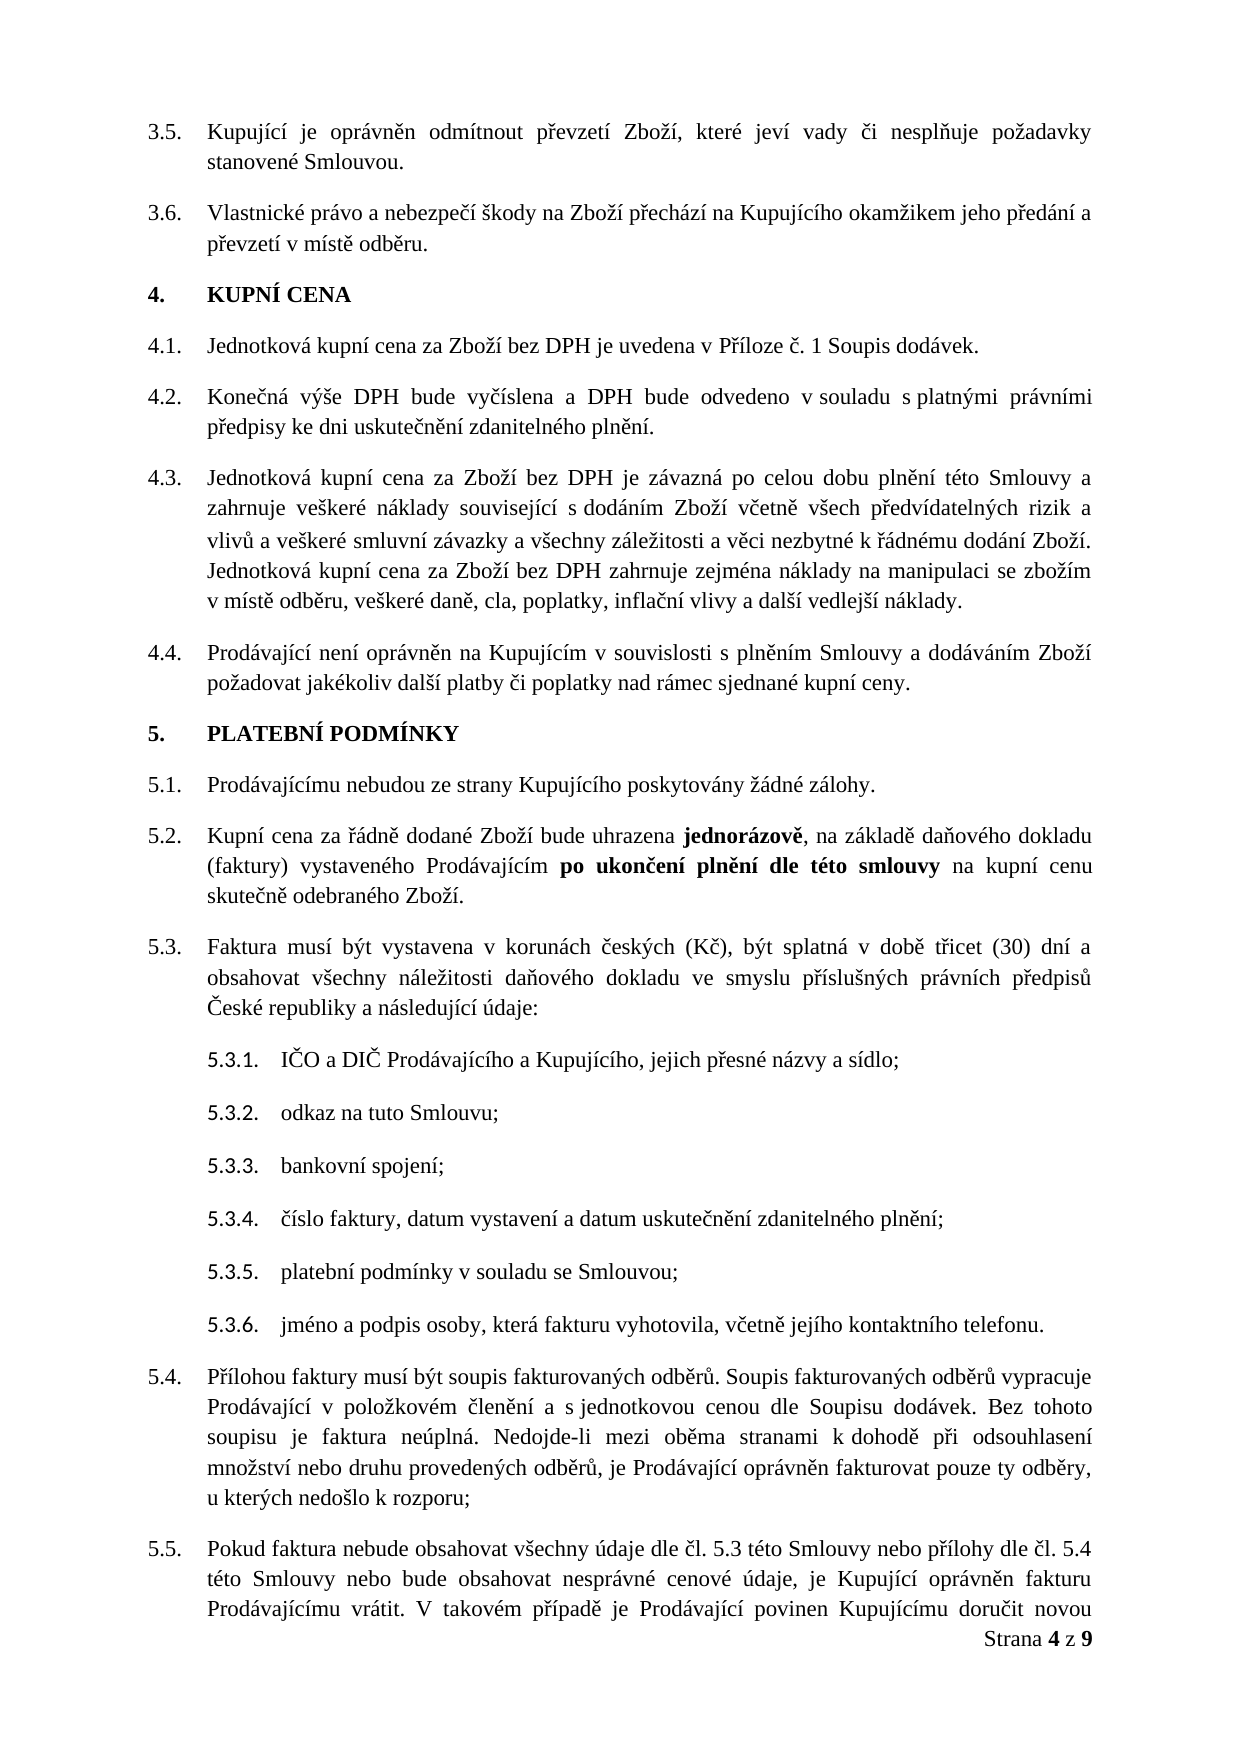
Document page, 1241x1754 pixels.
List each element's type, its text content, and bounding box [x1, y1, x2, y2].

list Vlastnické právo a nebezpečí škody na Zboží přechází na Kupujícího okamžikem jeho předání a převzetí v místě odběru. [148, 199, 1092, 256]
list KUPNÍ CENA [148, 281, 1092, 307]
list bankovní spojení; [207, 1151, 1092, 1179]
list IČO a DIČ Prodávajícího a Kupujícího, jejich přesné názvy a sídlo; [207, 1045, 1092, 1073]
list jméno a podpis osoby, která fakturu vyhotovila, včetně jejího kontaktního telefonu. [207, 1310, 1092, 1338]
list Prodávající není oprávněn na Kupujícím v souvislosti s plněním Smlouvy a dodáváním Zboží požadovat jakékoliv další platby či poplatky nad rámec sjednané kupní ceny. [148, 639, 1092, 695]
list Faktura musí být vystavena v korunách českých (Kč), být splatná v době třicet (30) dní a obsahovat všechny náležitosti daňového dokladu ve smyslu příslušných právních předpisů České republiky a následující údaje: [148, 933, 1092, 1020]
list Jednotková kupní cena za Zboží bez DPH je uvedena v Příloze č. 1 Soupis dodávek. [148, 332, 1092, 358]
list Konečná výše DPH bude vyčíslena a DPH bude odvedeno v souladu s platnými právními předpisy ke dni uskutečnění zdanitelného plnění. [148, 383, 1092, 439]
list Kupní cena za řádně dodané Zboží bude uhrazena jednorázově, na základě daňového dokladu (faktury) vystaveného Prodávajícím po ukončení plnění dle této smlouvy na kupní cenu skutečně odebraného Zboží. [148, 822, 1092, 909]
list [148, 1535, 1092, 1622]
list číslo faktury, datum vystavení a datum uskutečnění zdanitelného plnění; [207, 1204, 1092, 1232]
list PLATEBNÍ PODMÍNKY [148, 720, 1092, 746]
list Kupující je oprávněn odmítnout převzetí Zboží, které jeví vady či nesplňuje požadavky stanovené Smlouvou. [148, 118, 1092, 175]
list Prodávajícímu nebudou ze strany Kupujícího poskytovány žádné zálohy. [148, 771, 1092, 797]
list platební podmínky v souladu se Smlouvou; [207, 1257, 1092, 1285]
list odkaz na tuto Smlouvu; [207, 1098, 1092, 1126]
list Jednotková kupní cena za Zboží bez DPH je závazná po celou dobu plnění této Smlouvy a zahrnuje veškeré náklady související s dodáním Zboží včetně všech předvídatelných rizik a vlivů a veškeré smluvní závazky a všechny záležitosti a věci nezbytné k řádnému dodání Zboží. Jednotková kupní cena za Zboží bez DPH zahrnuje zejména náklady na manipulaci se zbožím v místě odběru, veškeré daně, cla, poplatky, inflační vlivy a další vedlejší náklady. [148, 464, 1092, 614]
list Přílohou faktury musí být soupis fakturovaných odběrů. Soupis fakturovaných odběrů vypracuje Prodávající v položkovém členění a s jednotkovou cenou dle Soupisu dodávek. Bez tohoto soupisu je faktura neúplná. Nedojde-li mezi oběma stranami k dohodě při odsouhlasení množství nebo druhu provedených odběrů, je Prodávající oprávněn fakturovat pouze ty odběry, u kterých nedošlo k rozporu; [148, 1363, 1092, 1510]
